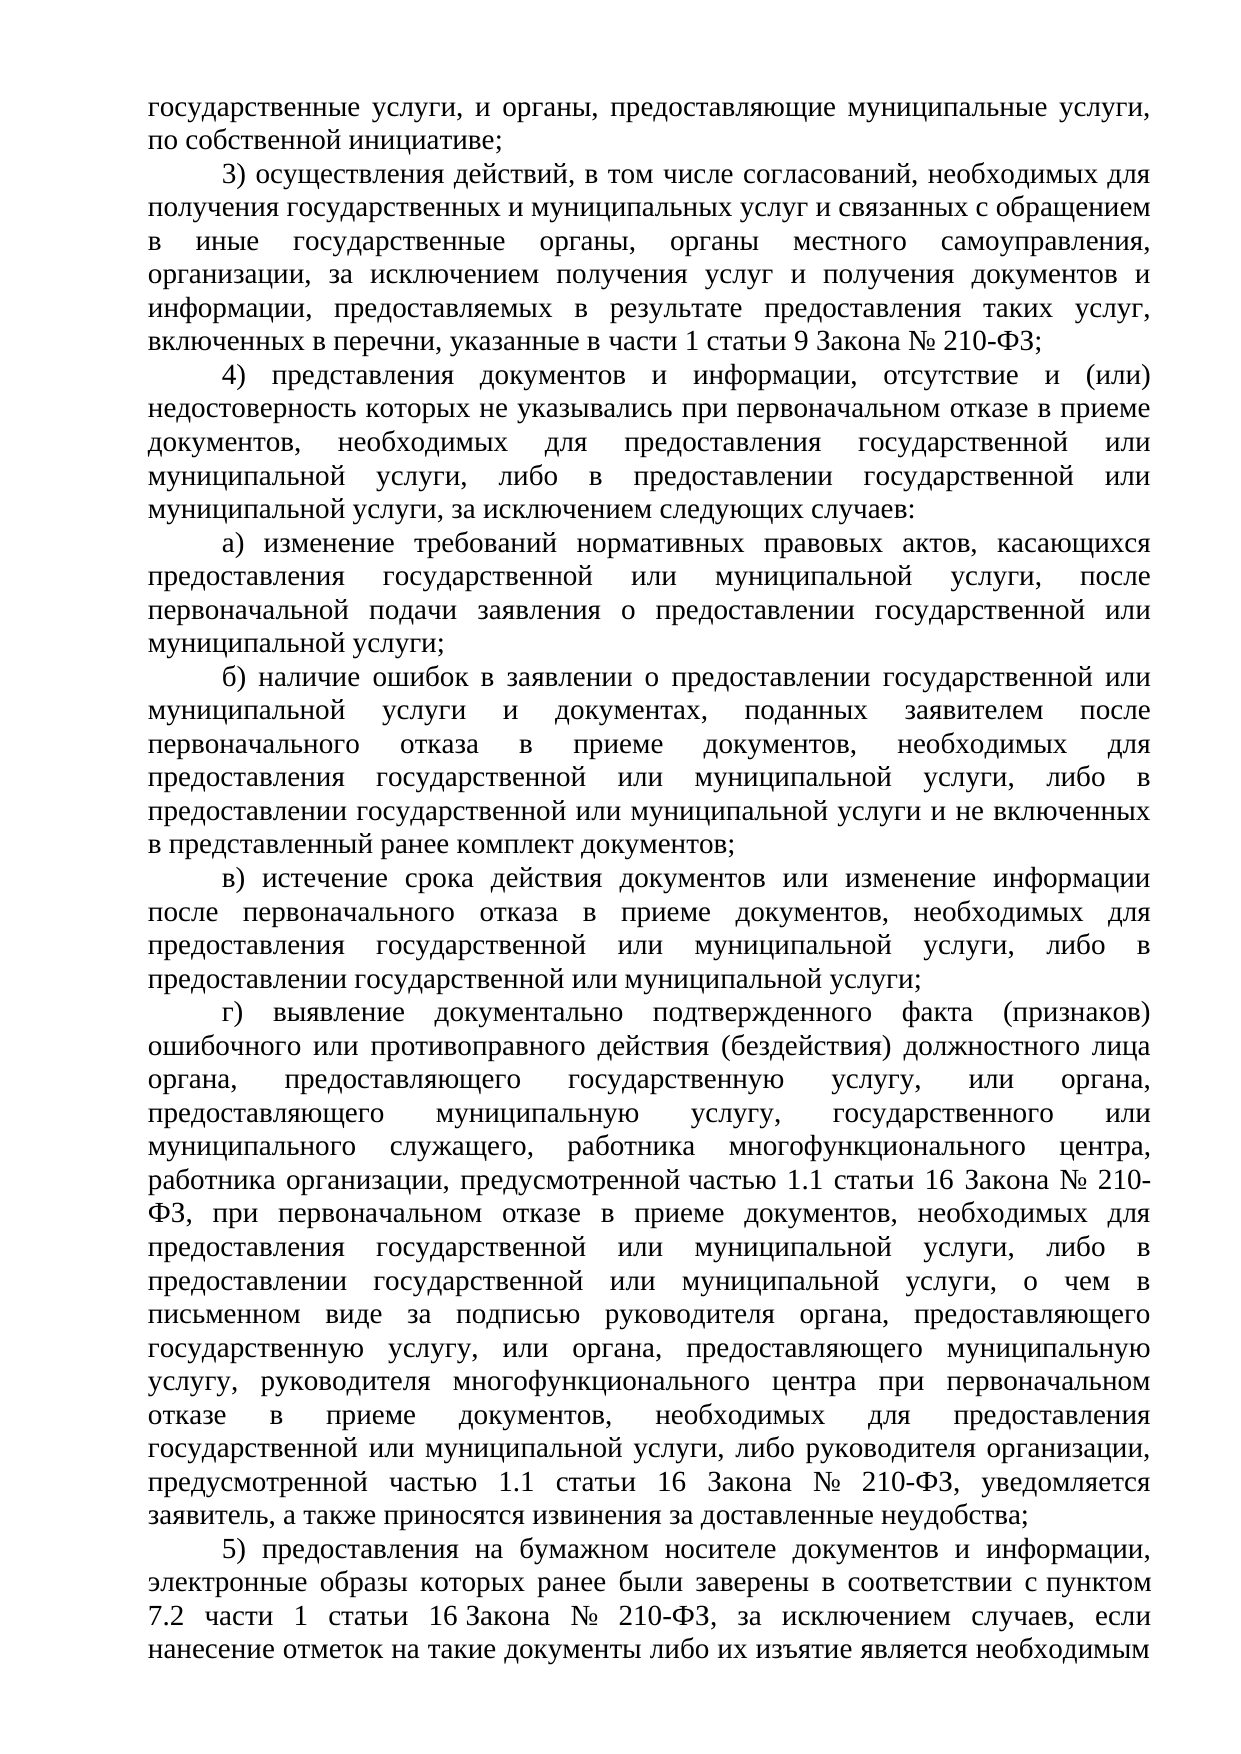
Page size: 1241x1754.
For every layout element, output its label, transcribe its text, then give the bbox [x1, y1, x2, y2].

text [148, 89, 1152, 156]
text 3) осуществления действий, в том числе согласований, необходимых для получения государственных и муниципальных услуг и связанных с обращением в иные государственные органы, органы местного самоуправления, организации, за исключением получения услуг и получения документов и информации, предоставляемых в результате предоставления таких услуг, включенных в перечни, указанные в части 1 статьи 9 Закона № 210-ФЗ; [148, 156, 1152, 357]
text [148, 1531, 1152, 1665]
text в) истечение срока действия документов или изменение информации после первоначального отказа в приеме документов, необходимых для предоставления государственной или муниципальной услуги, либо в предоставлении государственной или муниципальной услуги; [148, 860, 1152, 994]
text г) выявление документально подтвержденного факта (признаков) ошибочного или противоправного действия (бездействия) должностного лица органа, предоставляющего государственную услугу, или органа, предоставляющего муниципальную услугу, государственного или муниципального служащего, работника многофункционального центра, работника организации, предусмотренной частью 1.1 статьи 16 Закона № 210-ФЗ, при первоначальном отказе в приеме документов, необходимых для предоставления государственной или муниципальной услуги, либо в предоставлении государственной или муниципальной услуги, о чем в письменном виде за подписью руководителя органа, предоставляющего государственную услугу, или органа, предоставляющего муниципальную услугу, руководителя многофункционального центра при первоначальном отказе в приеме документов, необходимых для предоставления государственной или муниципальной услуги, либо руководителя организации, предусмотренной частью 1.1 статьи 16 Закона № 210-ФЗ, уведомляется заявитель, а также приносятся извинения за доставленные неудобства; [148, 994, 1152, 1531]
text а) изменение требований нормативных правовых актов, касающихся предоставления государственной или муниципальной услуги, после первоначальной подачи заявления о предоставлении государственной или муниципальной услуги; [148, 525, 1152, 659]
text 4) представления документов и информации, отсутствие и (или) недостоверность которых не указывались при первоначальном отказе в приеме документов, необходимых для предоставления государственной или муниципальной услуги, либо в предоставлении государственной или муниципальной услуги, за исключением следующих случаев: [148, 357, 1152, 525]
text б) наличие ошибок в заявлении о предоставлении государственной или муниципальной услуги и документах, поданных заявителем после первоначального отказа в приеме документов, необходимых для предоставления государственной или муниципальной услуги, либо в предоставлении государственной или муниципальной услуги и не включенных в представленный ранее комплект документов; [148, 659, 1152, 860]
